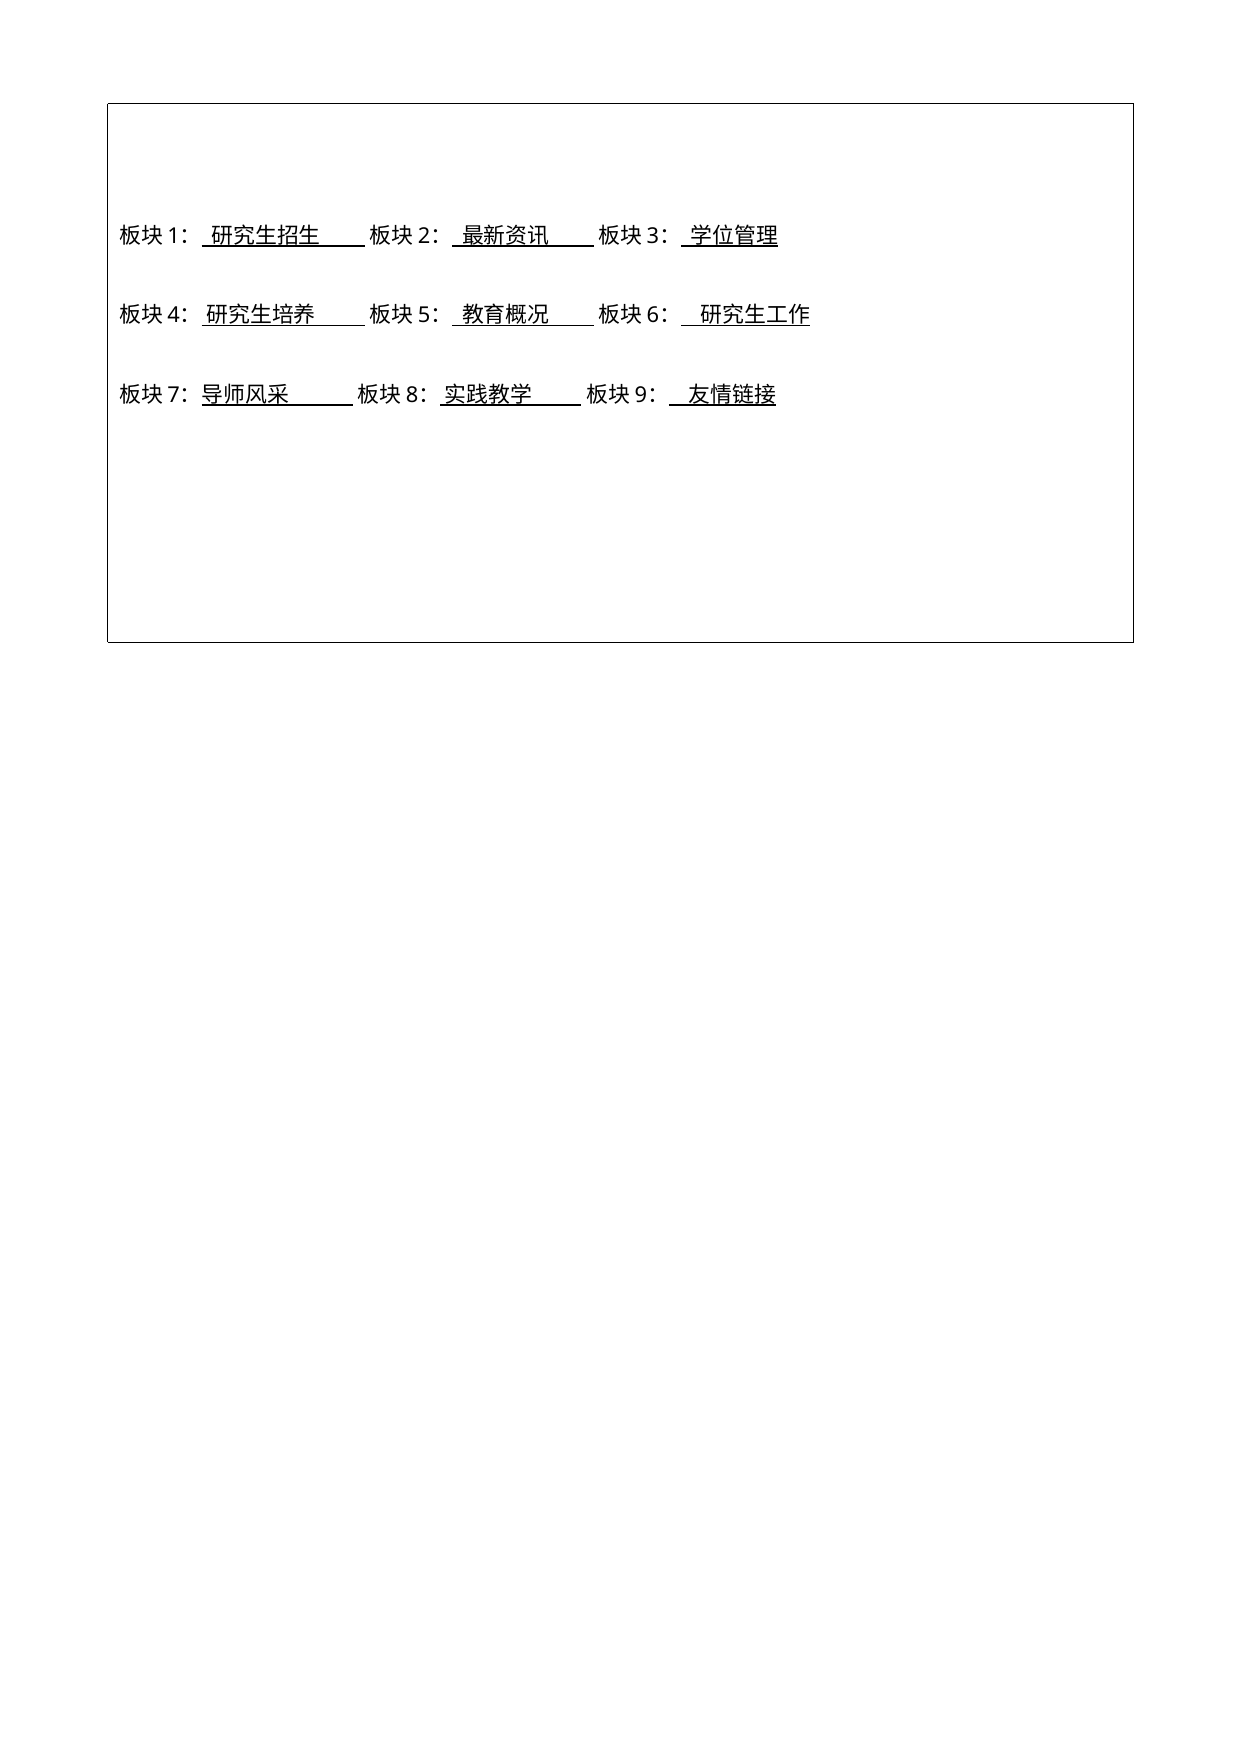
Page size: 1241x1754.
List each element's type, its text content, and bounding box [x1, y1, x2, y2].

table_cell 板块1： 研究生招生 板块2： 最新资讯 板块3： 学位管理 板块4： 研究生培养 板块5： 教育概况 板块6： 研究生工作 板块7：导师风采 板块8： 实践教学 板块9： 友情链接 [108, 104, 1133, 642]
